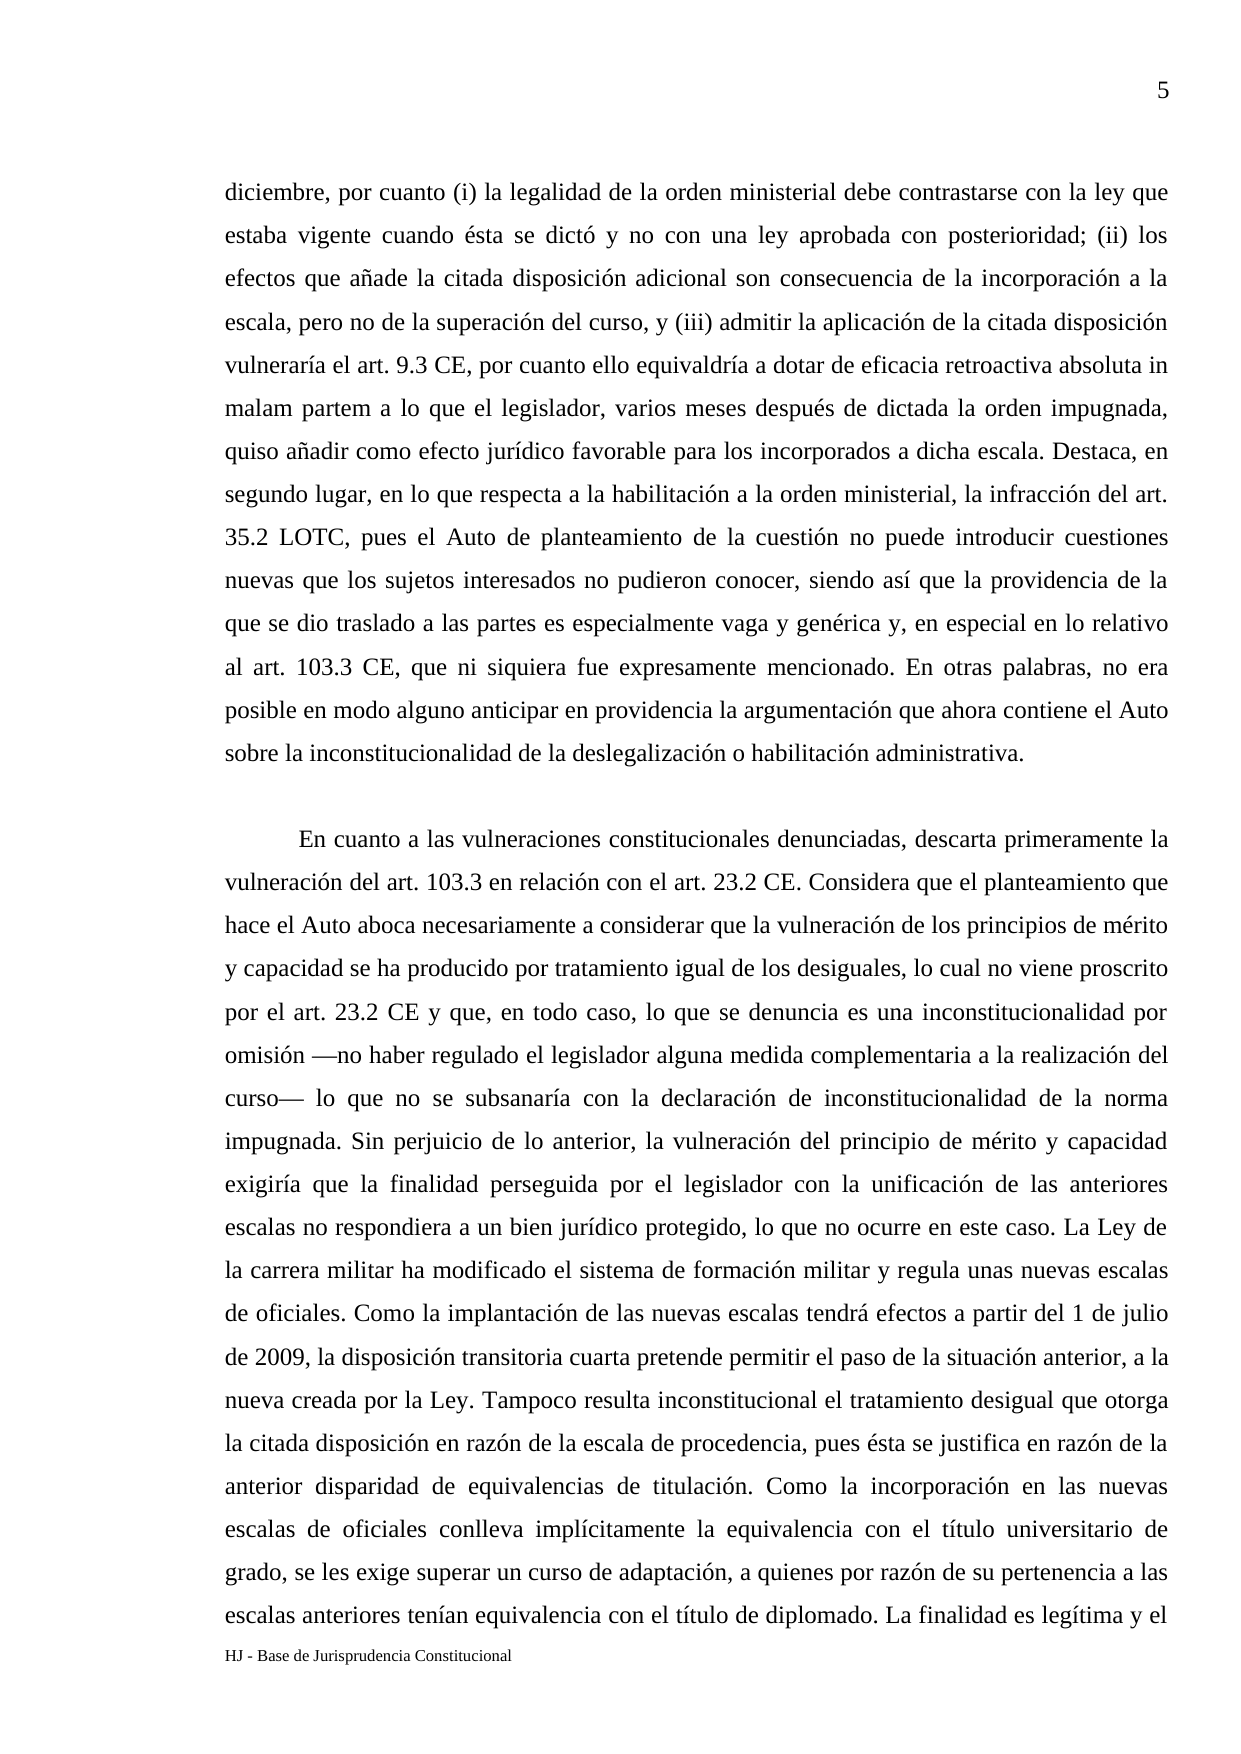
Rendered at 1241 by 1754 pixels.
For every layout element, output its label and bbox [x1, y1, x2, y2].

text [224, 824, 1169, 1629]
text [224, 177, 1169, 767]
